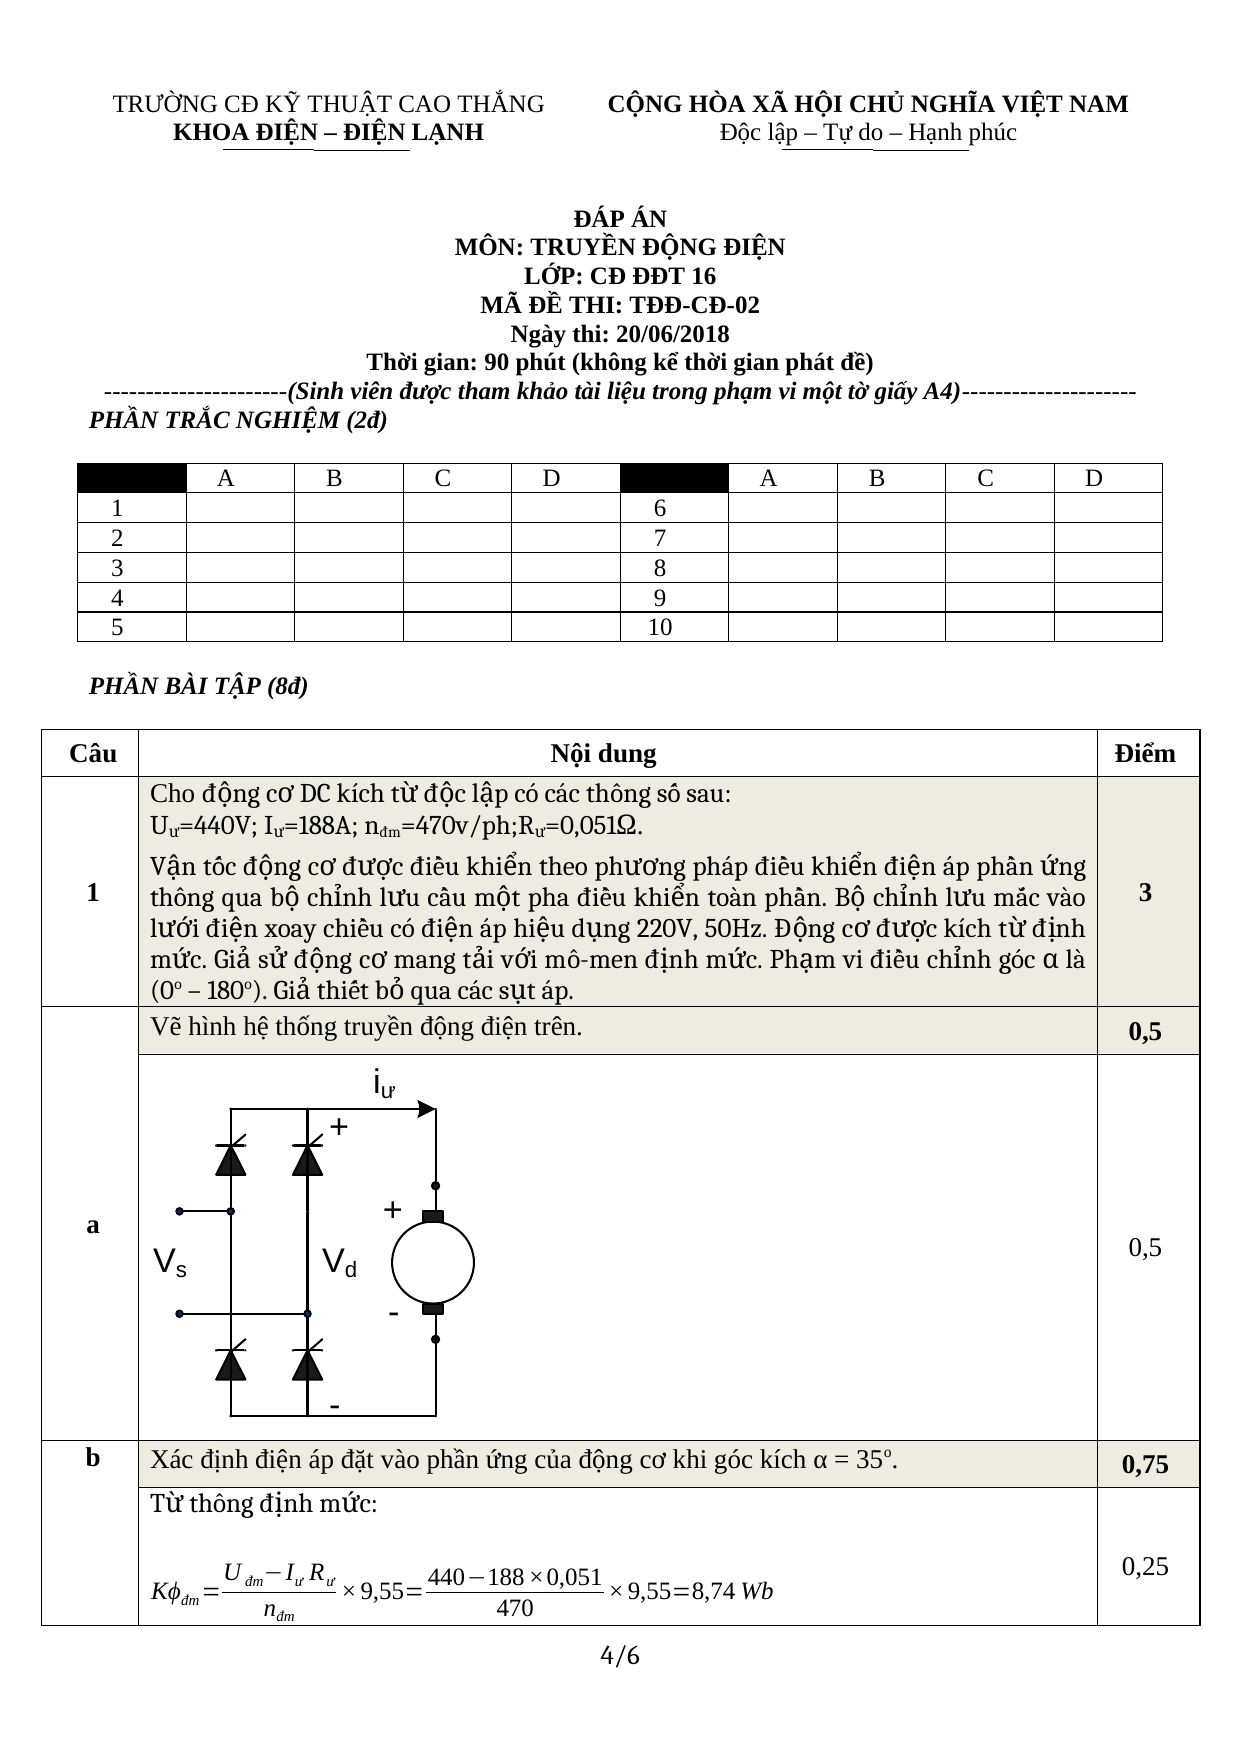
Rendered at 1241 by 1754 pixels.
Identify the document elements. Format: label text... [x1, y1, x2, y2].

table_header C [404, 464, 511, 492]
text PHẦN BÀI TẬP (8đ) [89, 671, 1122, 700]
text MÔN: TRUYỀN ĐỘNG ĐIỆN [89, 232, 1152, 261]
table_cell [187, 583, 294, 611]
table_cell [295, 553, 403, 582]
text ----------------------(Sinh viên được tham khảo tài liệu trong phạm vi một tờ giấy A4)--------------------- [89, 376, 1152, 405]
table_cell [946, 523, 1054, 552]
table_cell [295, 493, 403, 522]
table_cell [187, 493, 294, 522]
table_cell [729, 613, 837, 641]
table_header Điểm [1098, 730, 1199, 776]
table_cell [729, 523, 837, 552]
table_cell [512, 613, 620, 641]
table_cell [838, 553, 945, 582]
table_cell Cho động cơ DC kích từ độc lập có các thông số sau: Uư=440V; Iư=188A; nđm=470v/ph;Rư=0,051Ω. Vận tốc động cơ được điều khiển theo phương pháp điều khiển điện áp phần ứng thông qua bộ chỉnh lưu cầu một pha điều khiển toàn phần. Bộ chỉnh lưu mắc vào lưới điện xoay chiều có điện áp hiệu dụng 220V, 50Hz. Động cơ được kích từ định mức. Giả sử động cơ mang tải với mô-men định mức. Phạm vi điều chỉnh góc α là (0o – 180o). Giả thiết bỏ qua các sụt áp. [139, 777, 1097, 1006]
text MÃ ĐỀ THI: TĐĐ-CĐ-02 [89, 290, 1152, 319]
table_cell [946, 583, 1054, 611]
table_cell [187, 523, 294, 552]
table_header [78, 464, 186, 492]
table_cell 0,25 0,25 0,25 [1098, 1488, 1199, 1625]
table_cell [187, 613, 294, 641]
table_cell [404, 493, 511, 522]
table_cell [729, 553, 837, 582]
table_header C [946, 464, 1054, 492]
table_cell [1055, 523, 1162, 552]
table_cell Vẽ hình hệ thống truyền động điện trên. [139, 1007, 1097, 1053]
table_cell [295, 583, 403, 611]
table_cell [1055, 493, 1162, 522]
table_cell b [42, 1441, 138, 1625]
table_cell [512, 583, 620, 611]
table_cell 4 [78, 583, 186, 611]
table_cell [404, 583, 511, 611]
table_cell [838, 523, 945, 552]
table_header D [512, 464, 620, 492]
table_cell 2 [78, 523, 186, 552]
table_header B [295, 464, 403, 492]
table_cell [946, 613, 1054, 641]
table_cell [404, 613, 511, 641]
text Ngày thi: 20/06/2018 [89, 319, 1152, 347]
text LỚP: CĐ ĐĐT 16 [89, 261, 1152, 290]
table_cell [512, 493, 620, 522]
table_cell Xác định điện áp đặt vào phần ứng của động cơ khi góc kích α = 35o. [139, 1441, 1097, 1487]
table_header [621, 464, 728, 492]
table_cell [512, 523, 620, 552]
table_cell [512, 553, 620, 582]
table_header B [838, 464, 945, 492]
table_cell [187, 553, 294, 582]
table_cell [729, 583, 837, 611]
table_cell 3 [78, 553, 186, 582]
table_header A [729, 464, 837, 492]
table_cell 3 [1098, 777, 1199, 1006]
table_cell [1055, 553, 1162, 582]
table_cell [139, 1055, 1097, 1439]
table_header Câu [42, 730, 138, 776]
table_cell [838, 583, 945, 611]
table_cell 9 [621, 583, 728, 611]
table_cell 8 [621, 553, 728, 582]
table_header CỘNG HÒA XÃ HỘI CHỦ NGHĨA VIỆT NAM Độc lập – Tự do – Hạnh phúc [577, 89, 1160, 175]
table_cell 0,75 [1098, 1441, 1199, 1487]
table_cell 1 [42, 777, 138, 1006]
table_cell [295, 523, 403, 552]
table_header TRƯỜNG CĐ KỸ THUẬT CAO THẮNG KHOA ĐIỆN – ĐIỆN LẠNH [80, 89, 577, 175]
table_cell [729, 493, 837, 522]
table_cell [838, 613, 945, 641]
table_cell 5 [78, 613, 186, 641]
table_cell 10 [621, 613, 728, 641]
table_cell [946, 493, 1054, 522]
table_cell [946, 553, 1054, 582]
table_cell a [42, 1007, 138, 1439]
text ĐÁP ÁN [89, 204, 1152, 232]
table_cell [1055, 613, 1162, 641]
text Thời gian: 90 phút (không kể thời gian phát đề) [89, 347, 1152, 376]
table_cell [295, 613, 403, 641]
text PHẦN TRẮC NGHIỆM (2đ) [89, 405, 1122, 434]
table_cell [838, 493, 945, 522]
table_cell 0,5 [1098, 1055, 1199, 1439]
table_cell [404, 523, 511, 552]
table_cell [404, 553, 511, 582]
table_cell 1 [78, 493, 186, 522]
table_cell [139, 1488, 1097, 1625]
table_header Nội dung [139, 730, 1097, 776]
table_header A [187, 464, 294, 492]
table_cell [1055, 583, 1162, 611]
table_header D [1055, 464, 1162, 492]
table_cell 6 [621, 493, 728, 522]
table_cell 0,5 [1098, 1007, 1199, 1053]
table_cell 7 [621, 523, 728, 552]
